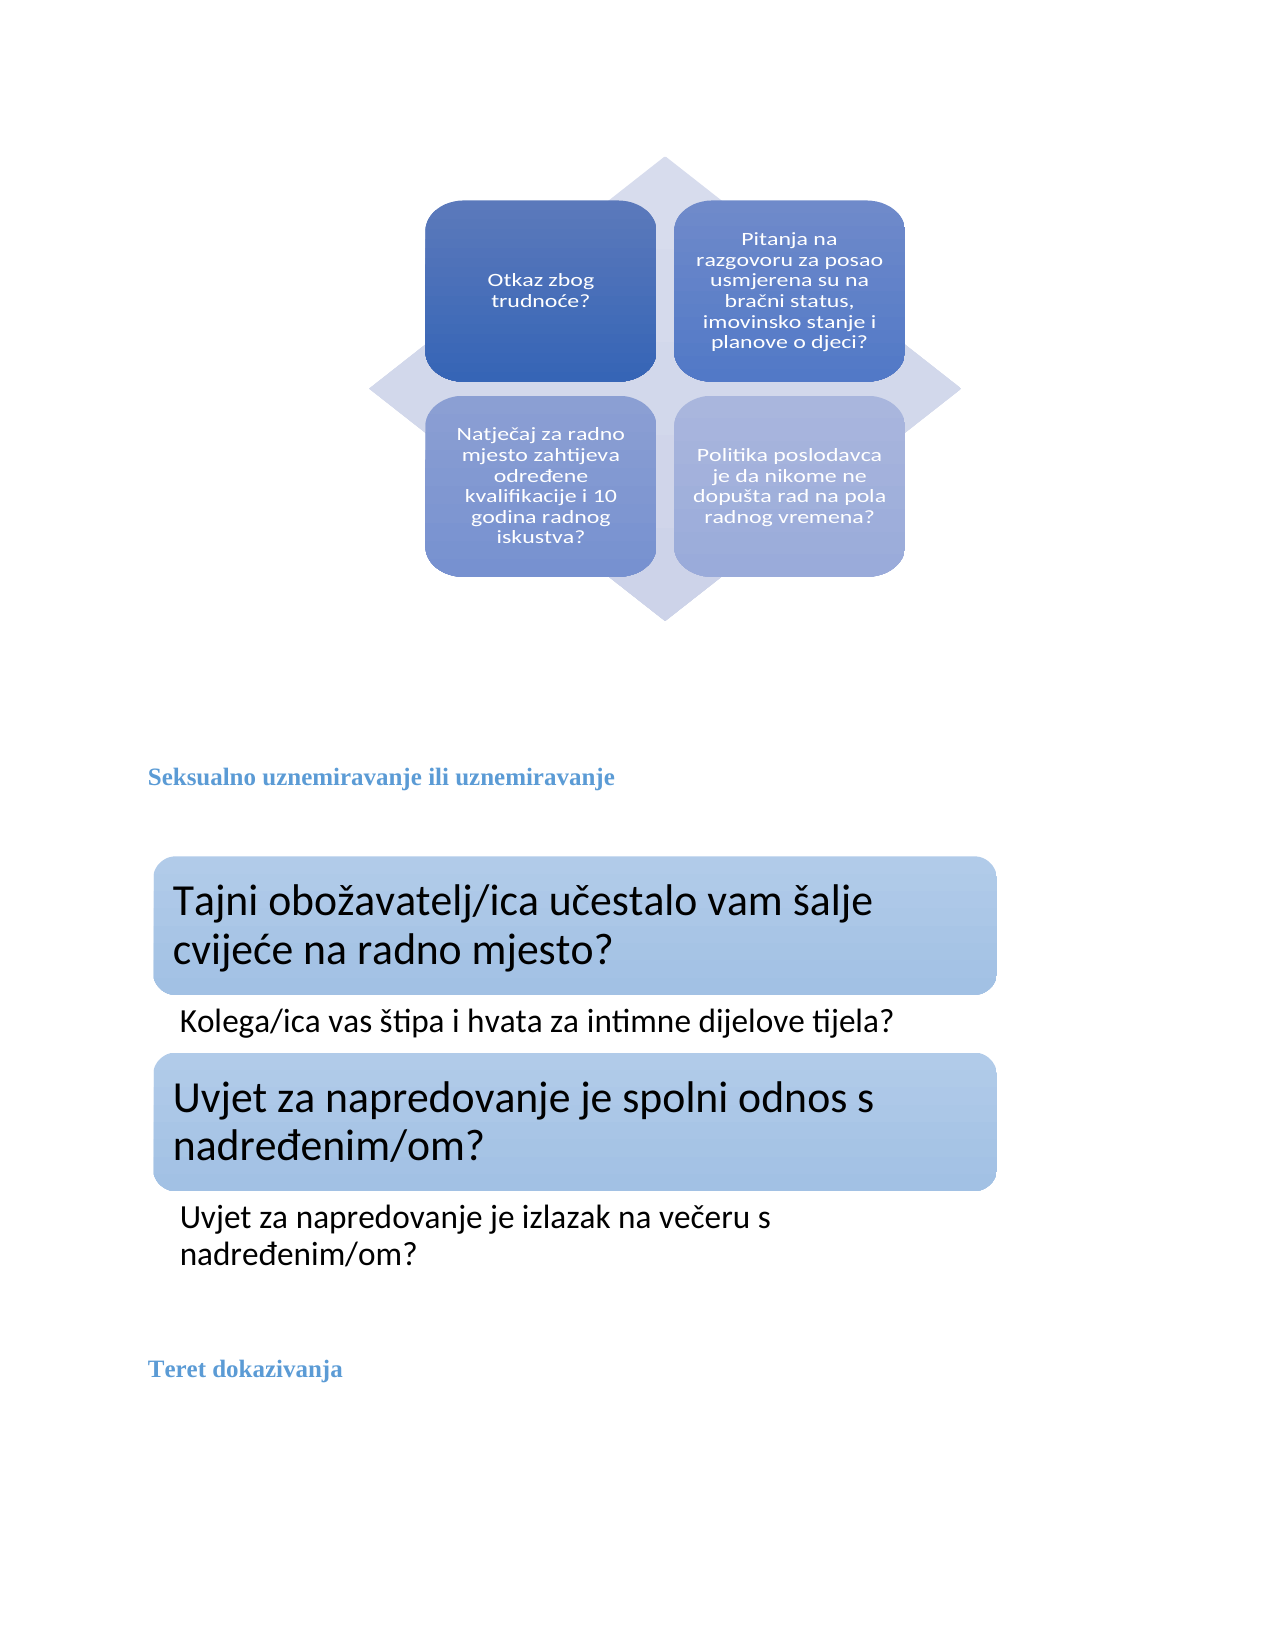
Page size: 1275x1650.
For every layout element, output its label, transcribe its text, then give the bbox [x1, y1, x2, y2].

subtitle Teret dokazivanja [148, 1354, 1127, 1383]
subtitle Seksualno uznemiravanje ili uznemiravanje [148, 762, 1127, 790]
